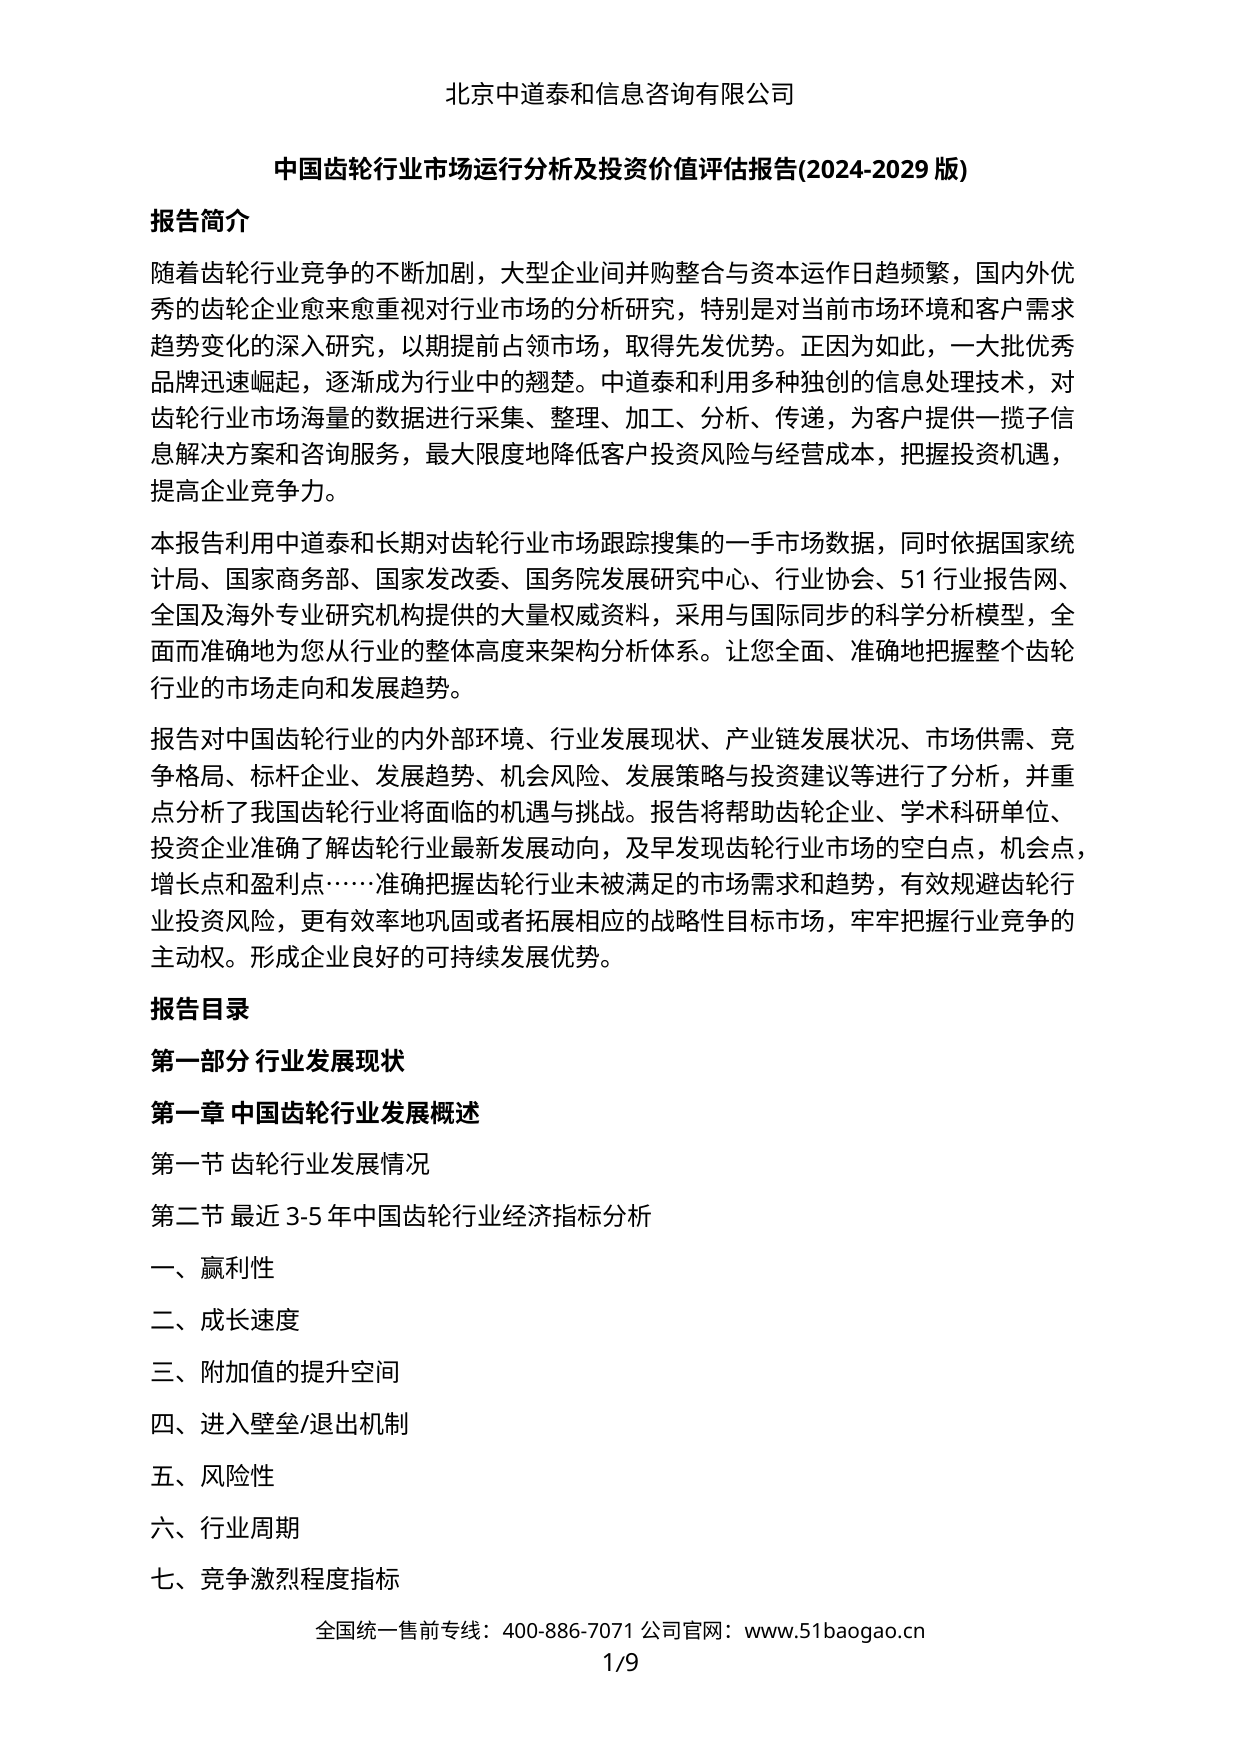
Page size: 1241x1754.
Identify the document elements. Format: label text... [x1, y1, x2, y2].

text 三、附加值的提升空间 [150, 1352, 1090, 1389]
text 第一章 中国齿轮行业发展概述 [150, 1093, 1090, 1129]
text 报告对中国齿轮行业的内外部环境、行业发展现状、产业链发展状况、市场供需、竞争格局、标杆企业、发展趋势、机会风险、发展策略与投资建议等进行了分析，并重点分析了我国齿轮行业将面临的机遇与挑战。报告将帮助齿轮企业、学术科研单位、投资企业准确了解齿轮行业最新发展动向，及早发现齿轮行业市场的空白点，机会点，增长点和盈利点……准确把握齿轮行业未被满足的市场需求和趋势，有效规避齿轮行业投资风险，更有效率地巩固或者拓展相应的战略性目标市场，牢牢把握行业竞争的主动权。形成企业良好的可持续发展优势。 [150, 720, 1090, 974]
text 六、行业周期 [150, 1508, 1090, 1544]
text 中国齿轮行业市场运行分析及投资价值评估报告(2024-2029版) [150, 150, 1090, 186]
text 第一节 齿轮行业发展情况 [150, 1145, 1090, 1181]
text 报告简介 [150, 202, 1090, 238]
text 五、风险性 [150, 1456, 1090, 1492]
text 随着齿轮行业竞争的不断加剧，大型企业间并购整合与资本运作日趋频繁，国内外优秀的齿轮企业愈来愈重视对行业市场的分析研究，特别是对当前市场环境和客户需求趋势变化的深入研究，以期提前占领市场，取得先发优势。正因为如此，一大批优秀品牌迅速崛起，逐渐成为行业中的翘楚。中道泰和利用多种独创的信息处理技术，对齿轮行业市场海量的数据进行采集、整理、加工、分析、传递，为客户提供一揽子信息解决方案和咨询服务，最大限度地降低客户投资风险与经营成本，把握投资机遇，提高企业竞争力。 [150, 254, 1090, 507]
text 一、赢利性 [150, 1249, 1090, 1285]
text 四、进入壁垒/退出机制 [150, 1404, 1090, 1441]
text 二、成长速度 [150, 1301, 1090, 1337]
text 七、竞争激烈程度指标 [150, 1560, 1090, 1596]
text 第二节 最近3-5年中国齿轮行业经济指标分析 [150, 1197, 1090, 1233]
text 报告目录 [150, 989, 1090, 1026]
text 本报告利用中道泰和长期对齿轮行业市场跟踪搜集的一手市场数据，同时依据国家统计局、国家商务部、国家发改委、国务院发展研究中心、行业协会、51行业报告网、全国及海外专业研究机构提供的大量权威资料，采用与国际同步的科学分析模型，全面而准确地为您从行业的整体高度来架构分析体系。让您全面、准确地把握整个齿轮行业的市场走向和发展趋势。 [150, 523, 1090, 704]
text 第一部分 行业发展现状 [150, 1041, 1090, 1077]
